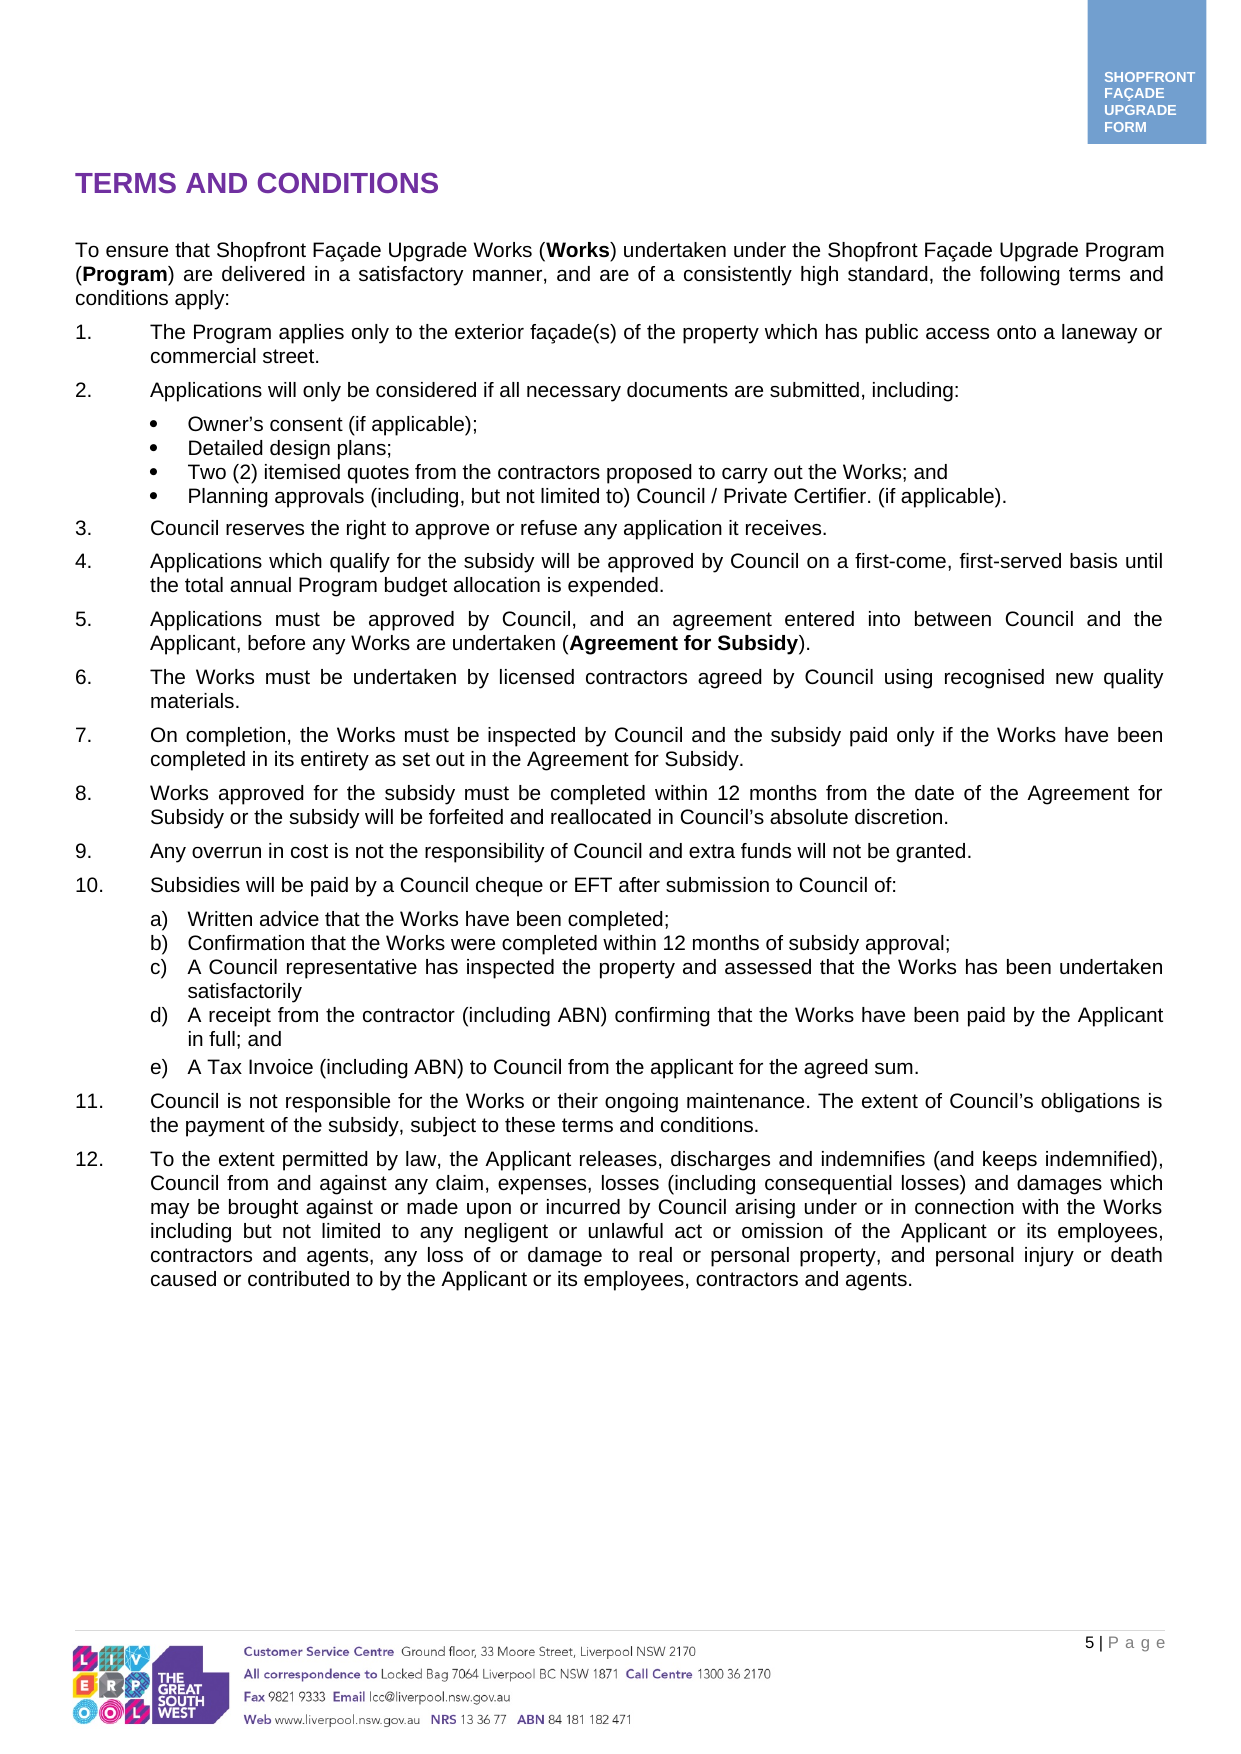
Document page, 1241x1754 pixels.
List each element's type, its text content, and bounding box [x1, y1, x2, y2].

list To the extent permitted by law, the Applicant releases, discharges and indemnifies (and keeps indemnified), Council from and against any claim, expenses, losses (including consequential losses) and damages which may be brought against or made upon or incurred by Council arising under or in connection with the Works including but not limited to any negligent or unlawful act or omission of the Applicant or its employees, contractors and agents, any loss of or damage to real or personal property, and personal injury or death caused or contributed to by the Applicant or its employees, contractors and agents. [75, 1147, 1165, 1290]
list Works approved for the subsidy must be completed within 12 months from the date of the Agreement for Subsidy or the subsidy will be forfeited and reallocated in Council’s absolute discretion. [75, 781, 1165, 829]
picture [34, 1634, 843, 1754]
list Council reserves the right to approve or refuse any application it receives. [75, 515, 1165, 539]
list A Council representative has inspected the property and assessed that the Works has been undertaken satisfactorily [150, 955, 1165, 1003]
list Subsidies will be paid by a Council cheque or EFT after submission to Council of: [75, 873, 1165, 897]
list A receipt from the contractor (including ABN) confirming that the Works have been paid by the Applicant in full; and [150, 1003, 1165, 1051]
list Council is not responsible for the Works or their ongoing maintenance. The extent of Council’s obligations is the payment of the subsidy, subject to these terms and conditions. [75, 1089, 1165, 1137]
list The Works must be undertaken by licensed contractors agreed by Council using recognised new quality materials. [75, 665, 1165, 713]
list Owner’s consent (if applicable); [150, 411, 1165, 436]
list Confirmation that the Works were completed within 12 months of subsidy approval; [150, 931, 1165, 955]
list Applications will only be considered if all necessary documents are submitted, including: [75, 377, 1165, 401]
list A Tax Invoice (including ABN) to Council from the applicant for the agreed sum. [150, 1055, 1165, 1079]
list Two (2) itemised quotes from the contractors proposed to carry out the Works; and [150, 459, 1165, 484]
list Detailed design plans; [150, 436, 1165, 459]
list Applications which qualify for the subsidy will be approved by Council on a first-come, first-served basis until the total annual Program budget allocation is expended. [75, 549, 1165, 597]
list On completion, the Works must be inspected by Council and the subsidy paid only if the Works have been completed in its entirety as set out in the Agreement for Subsidy. [75, 723, 1165, 771]
list Planning approvals (including, but not limited to) Council / Private Certifier. (if applicable). [150, 484, 1165, 508]
list Applications must be approved by Council, and an agreement entered into between Council and the Applicant, before any Works are undertaken (Agreement for Subsidy). [75, 607, 1165, 655]
list Any overrun in cost is not the responsibility of Council and extra funds will not be granted. [75, 839, 1165, 863]
list The Program applies only to the exterior façade(s) of the property which has public access onto a laneway or commercial street. [75, 319, 1165, 367]
subtitle TERMS AND CONDITIONS [75, 166, 1165, 200]
list Written advice that the Works have been completed; [150, 907, 1165, 931]
text To ensure that Shopfront Façade Upgrade Works (Works) undertaken under the Shopfront Façade Upgrade Program (Program) are delivered in a satisfactory manner, and are of a consistently high standard, the following terms and conditions apply: [75, 238, 1165, 309]
